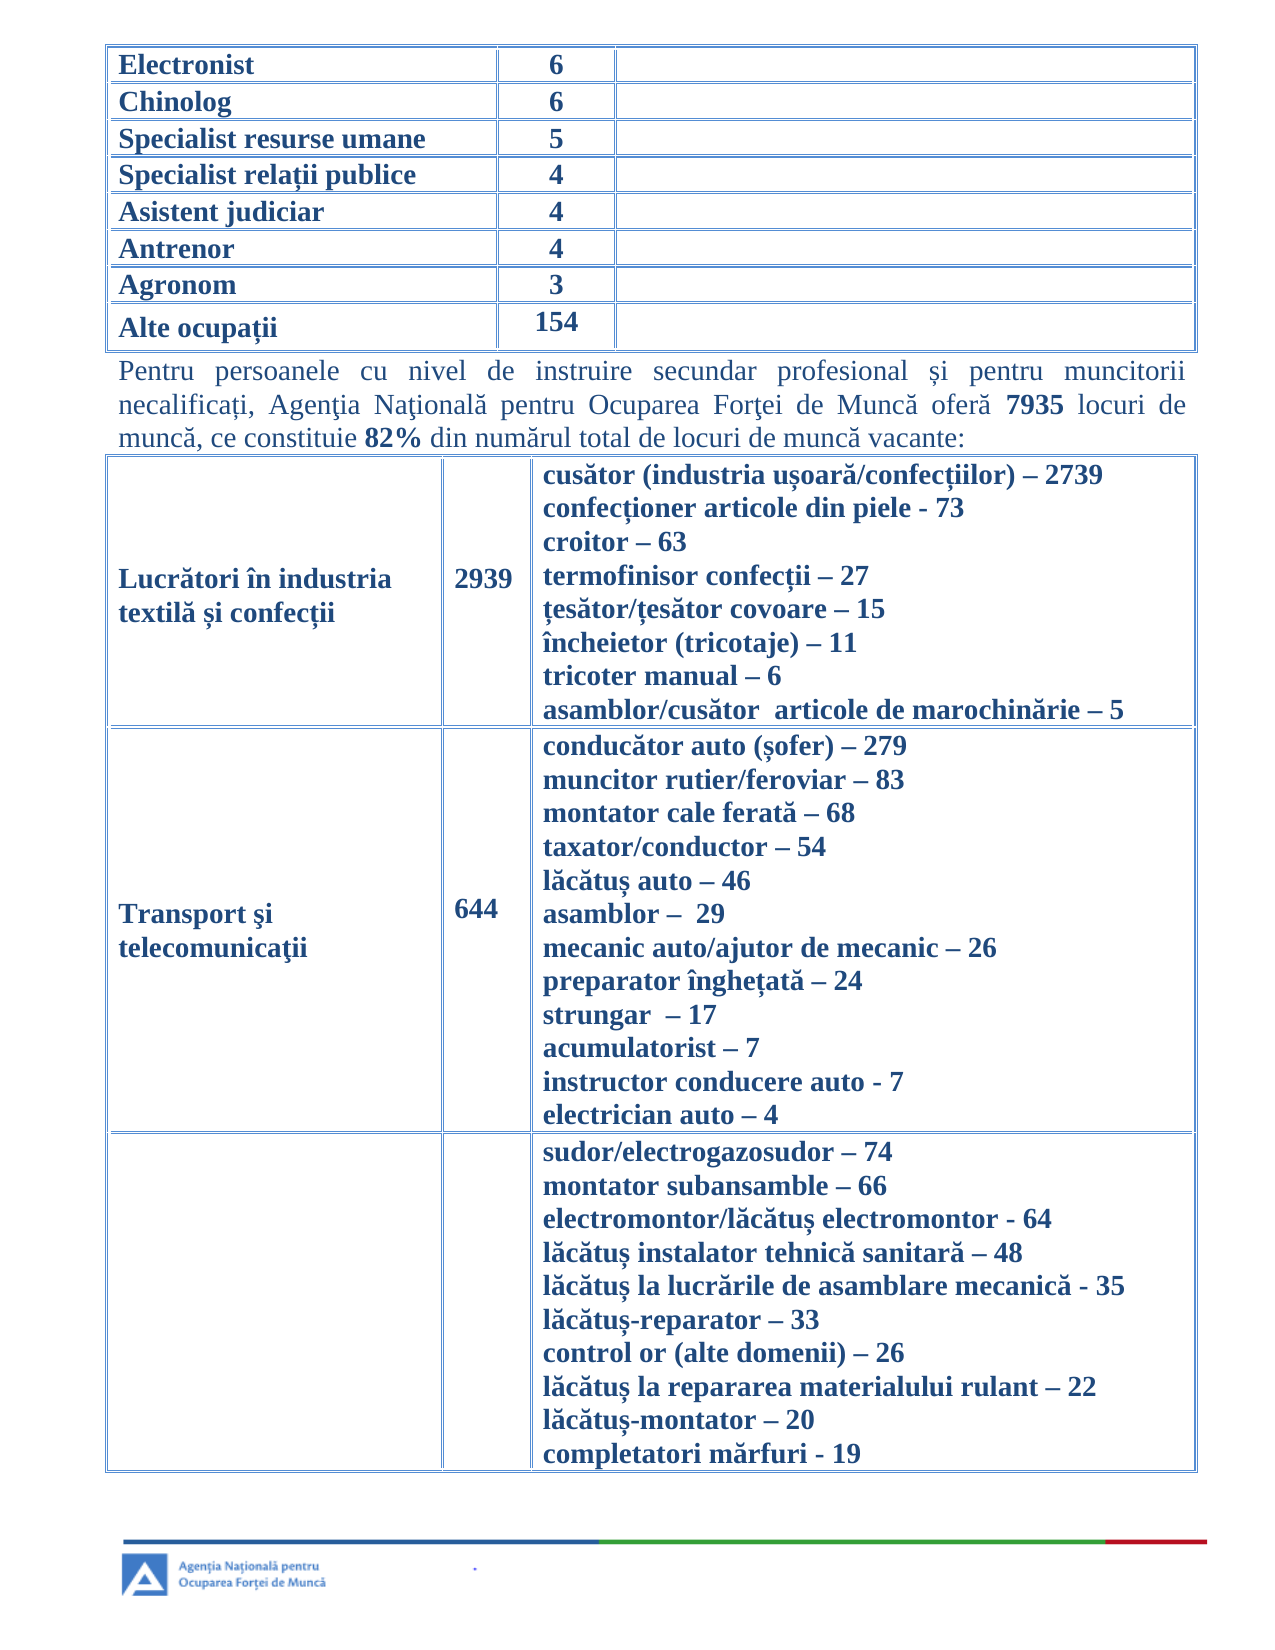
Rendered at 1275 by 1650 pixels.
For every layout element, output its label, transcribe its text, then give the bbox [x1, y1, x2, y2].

table_cell Alte ocupații [107, 301, 497, 350]
table_cell 6 [497, 47, 615, 81]
table_cell 4 [499, 158, 614, 191]
table_cell Asistent judiciar [107, 191, 497, 228]
table_cell Chinolog [107, 81, 497, 118]
table_cell Agronom [107, 264, 497, 301]
table_cell 4 [499, 194, 614, 228]
table_cell 6 [499, 84, 614, 118]
table_cell Electronist [108, 48, 497, 81]
text Pentru persoanele cu nivel de instruire secundar profesional și pentru muncitorii necalificați, Agenţia Naţională pentru Ocuparea Forţei de Muncă oferă 7935 locuri de muncă, ce constituie 82% din numărul total de locuri de muncă vacante: [118, 353, 1186, 454]
table_cell [615, 154, 1196, 191]
table_cell 154 [497, 304, 615, 350]
table_cell 613 [443, 1134, 531, 1469]
table_cell Antrenor [108, 228, 496, 264]
table_cell 5 [499, 121, 614, 154]
table_cell Transport şi telecomunicaţii [107, 725, 443, 1131]
table_cell [617, 118, 1195, 154]
table_cell 4 [499, 231, 614, 264]
table_cell [615, 191, 1196, 228]
table_cell Specialist relații publice [107, 154, 497, 191]
table_cell [615, 301, 1196, 350]
picture [118, 1534, 1208, 1605]
table_cell [615, 81, 1196, 118]
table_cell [531, 1131, 1196, 1469]
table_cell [107, 1131, 443, 1469]
table_header 2939 [443, 457, 531, 725]
table_header Lucrători în industria textilă și confecții [107, 455, 443, 725]
table_cell [615, 47, 1194, 81]
table_cell 644 [444, 729, 530, 1131]
table_cell [617, 228, 1195, 264]
table_cell Specialist resurse umane [108, 118, 496, 154]
table_header cusător (industria ușoară/confecțiilor) – 2739 confecționer articole din piele - 73 croitor – 63 termofinisor confecții – 27 țesător/țesător covoare – 15 încheietor (tricotaje) – 11 tricoter manual – 6 asamblor/cusător articole de marochinărie – 5 [531, 457, 1194, 725]
table_cell 3 [499, 268, 614, 301]
table_cell [615, 264, 1196, 301]
table_cell conducător auto (șofer) – 279 muncitor rutier/feroviar – 83 montator cale ferată – 68 taxator/conductor – 54 lăcătuș auto – 46 asamblor – 29 mecanic auto/ajutor de mecanic – 26 preparator înghețată – 24 strungar – 17 acumulatorist – 7 instructor conducere auto - 7 electrician auto – 4 [531, 725, 1196, 1131]
